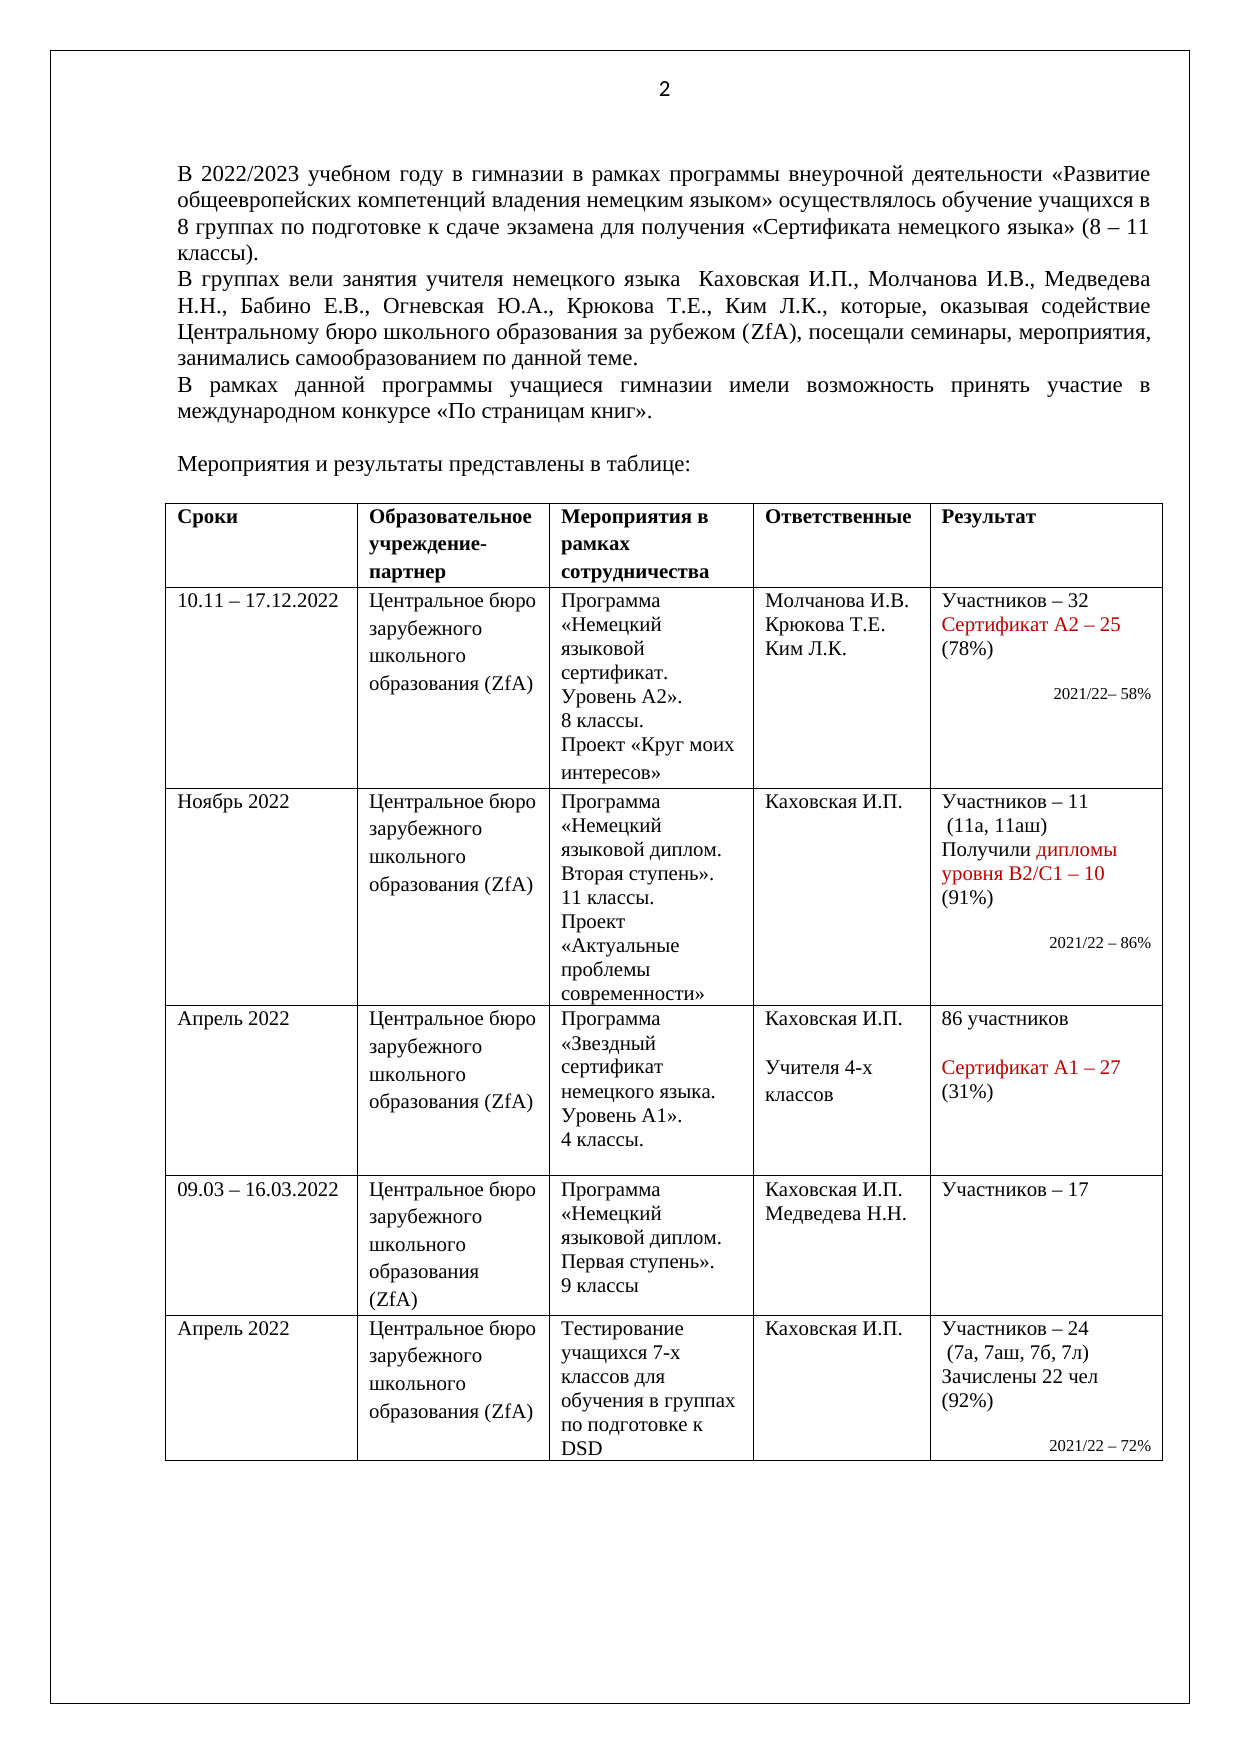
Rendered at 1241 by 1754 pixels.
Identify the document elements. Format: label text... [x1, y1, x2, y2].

text В группах вели занятия учителя немецкого языка Каховская И.П., Молчанова И.В., Медведева Н.Н., Бабино Е.В., Огневская Ю.А., Крюкова Т.Е., Ким Л.К., которые, оказывая содействие Центральному бюро школьного образования за рубежом (ZfA), посещали семинары, мероприятия, занимались самообразованием по данной теме. [177, 265, 1152, 371]
table_header Мероприятия в рамках сотрудничества [550, 504, 753, 587]
text Мероприятия и результаты представлены в таблице: [177, 450, 1152, 476]
table_cell 10.11 – 17.12.2022 [166, 588, 357, 788]
table_cell Тестирование учащихся 7-х классов для обучения в группах по подготовке к DSD [550, 1316, 753, 1460]
table_cell Апрель 2022 [166, 1006, 357, 1175]
table_cell Центральное бюро зарубежного школьного образования (ZfA) [358, 1006, 549, 1175]
table_cell Центральное бюро зарубежного школьного образования (ZfA) [358, 1316, 549, 1460]
table_cell Программа «Немецкий языковой диплом. Вторая ступень». 11 классы. Проект «Актуальные проблемы современности» [550, 789, 753, 1005]
table_cell Центральное бюро зарубежного школьного образования (ZfA) [358, 588, 549, 788]
table_cell Программа «Немецкий языковой диплом. Первая ступень». 9 классы [550, 1176, 753, 1315]
table_cell Программа «Звездный сертификат немецкого языка. Уровень А1». 4 классы. [550, 1006, 753, 1175]
table_header Результат [931, 504, 1162, 587]
table_cell 86 участников Сертификат А1 – 27 (31%) [931, 1006, 1162, 1175]
table_cell 09.03 – 16.03.2022 [166, 1176, 357, 1315]
text В рамках данной программы учащиеся гимназии имели возможность принять участие в международном конкурсе «По страницам книг». [177, 371, 1152, 423]
table_cell Ноябрь 2022 [166, 789, 357, 1005]
table_cell Каховская И.П. [754, 1316, 930, 1460]
text В 2022/2023 учебном году в гимназии в рамках программы внеурочной деятельности «Развитие общеевропейских компетенций владения немецким языком» осуществлялось обучение учащихся в 8 группах по подготовке к сдаче экзамена для получения «Сертификата немецкого языка» (8 – 11 классы). [177, 160, 1152, 265]
table_header Ответственные [754, 504, 930, 587]
table_cell Участников – 11 (11а, 11аш) Получили дипломы уровня В2/С1 – 10 (91%) 2021/22 – 86% [931, 789, 1162, 1005]
table_header Образовательное учреждение-партнер [358, 504, 549, 587]
table_cell Участников – 24 (7а, 7аш, 7б, 7л) Зачислены 22 чел (92%) 2021/22 – 72% [931, 1316, 1162, 1460]
table_cell Участников – 17 [931, 1176, 1162, 1315]
table_cell Молчанова И.В. Крюкова Т.Е. Ким Л.К. [754, 588, 930, 788]
table_header Сроки [166, 504, 357, 587]
table_cell Каховская И.П. Учителя 4-х классов [754, 1006, 930, 1175]
table_cell Участников – 32 Сертификат А2 – 25 (78%) 2021/22– 58% [931, 588, 1162, 788]
table_cell Центральное бюро зарубежного школьного образования (ZfA) [358, 1176, 549, 1315]
table_cell Каховская И.П. [754, 789, 930, 1005]
table_cell Программа «Немецкий языковой сертификат. Уровень А2». 8 классы. Проект «Круг моих интересов» [550, 588, 753, 788]
table_cell Апрель 2022 [166, 1316, 357, 1460]
table_cell Каховская И.П. Медведева Н.Н. [754, 1176, 930, 1315]
table_cell Центральное бюро зарубежного школьного образования (ZfA) [358, 789, 549, 1005]
